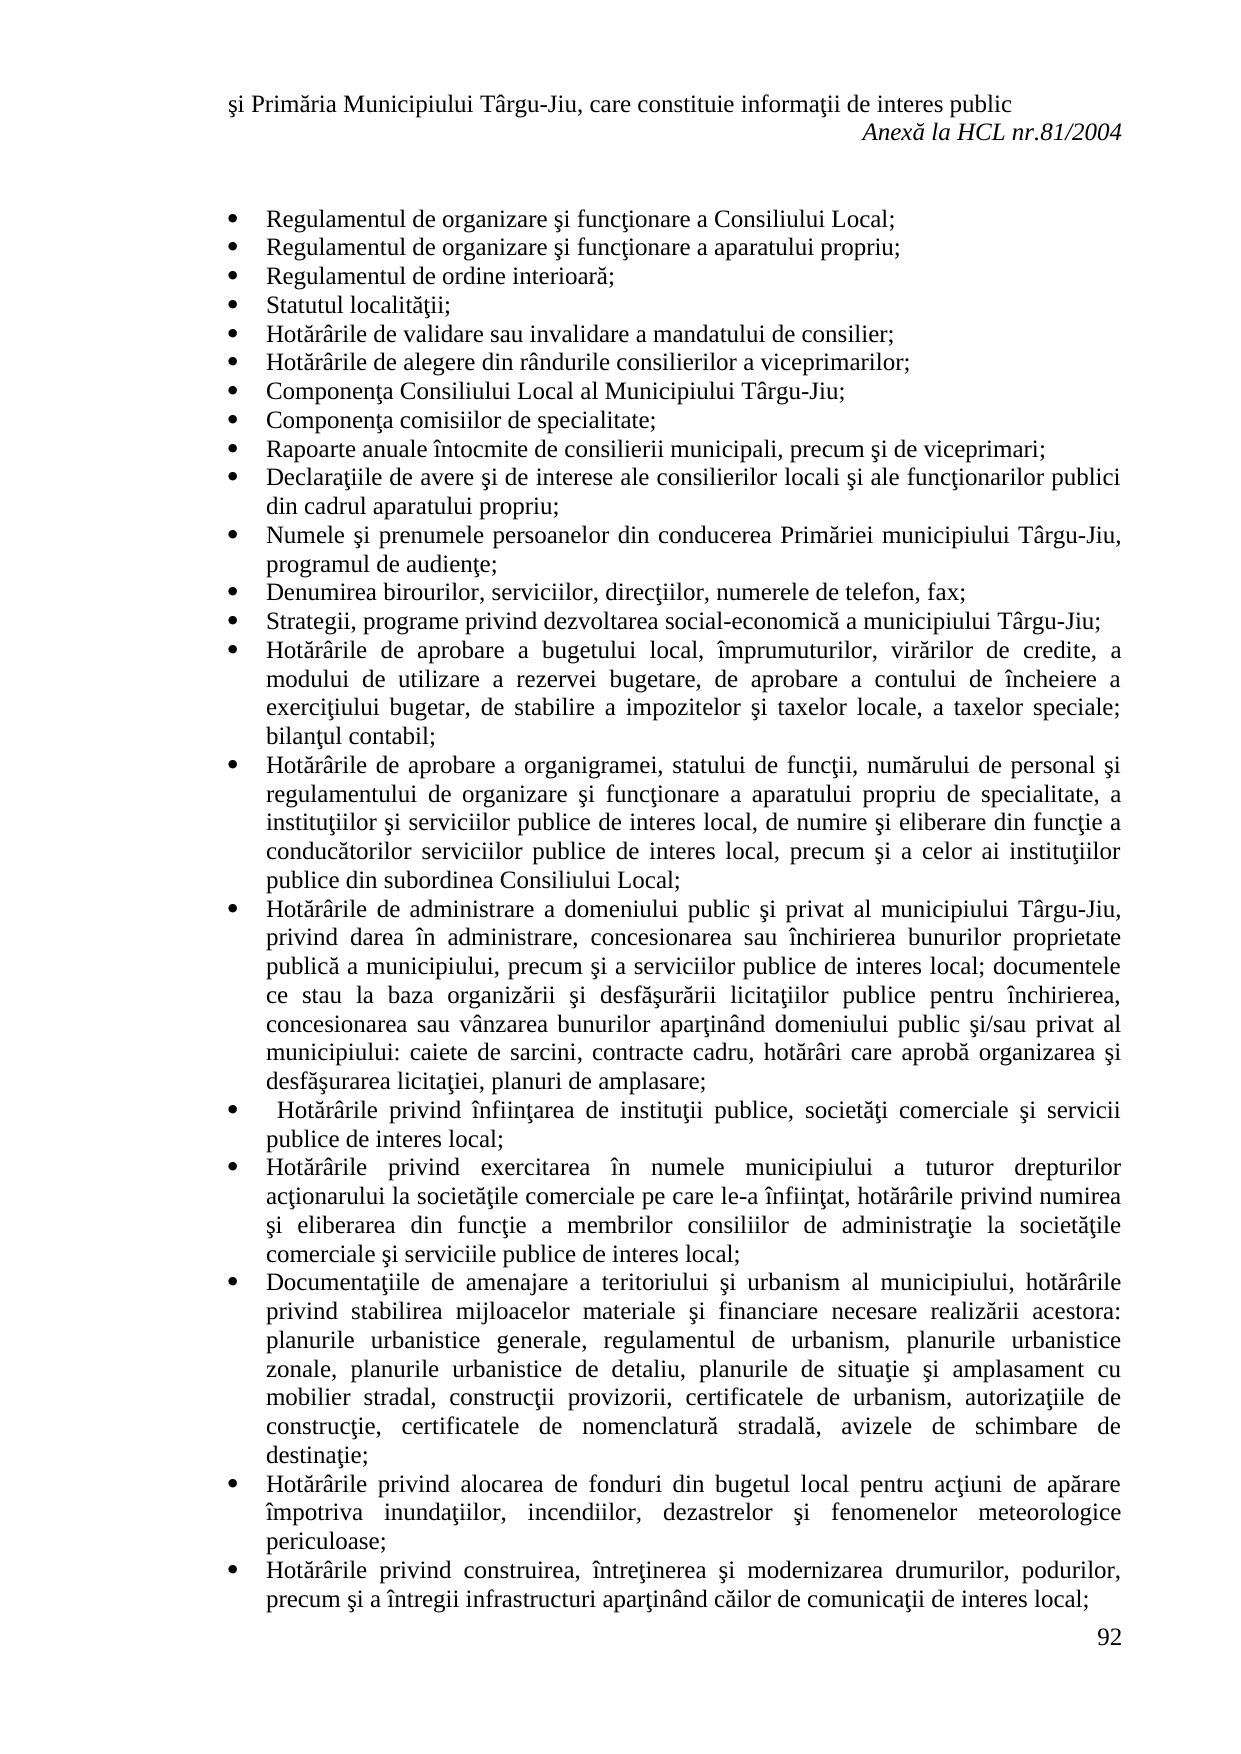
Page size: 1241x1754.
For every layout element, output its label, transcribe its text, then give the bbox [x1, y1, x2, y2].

list Hotărârile de aprobare a bugetului local, împrumuturilor, virărilor de credite, a modului de utilizare a rezervei bugetare, de aprobare a contului de încheiere a exerciţiului bugetar, de stabilire a impozitelor şi taxelor locale, a taxelor speciale; bilanţul contabil; [228, 635, 1122, 750]
list Hotărârile de aprobare a organigramei, statului de funcţii, numărului de personal şi regulamentului de organizare şi funcţionare a aparatului propriu de specialitate, a instituţiilor şi serviciilor publice de interes local, de numire şi eliberare din funcţie a conducătorilor serviciilor publice de interes local, precum şi a celor ai instituţiilor publice din subordinea Consiliului Local; [228, 750, 1122, 894]
list Regulamentul de ordine interioară; [228, 261, 1122, 290]
text şi Primăria Municipiului Târgu-Jiu, care constituie informaţii de interes public [118, 89, 1122, 117]
list Componenţa Consiliului Local al Municipiului Târgu-Jiu; [228, 376, 1122, 405]
list Hotărârile de validare sau invalidare a mandatului de consilier; [228, 319, 1122, 347]
list Statutul localităţii; [228, 290, 1122, 319]
list Hotărârile privind exercitarea în numele municipiului a tuturor drepturilor acţionarului la societăţile comerciale pe care le-a înfiinţat, hotărârile privind numirea şi eliberarea din funcţie a membrilor consiliilor de administraţie la societăţile comerciale şi serviciile publice de interes local; [228, 1152, 1122, 1267]
list Documentaţiile de amenajare a teritoriului şi urbanism al municipiului, hotărârile privind stabilirea mijloacelor materiale şi financiare necesare realizării acestora: planurile urbanistice generale, regulamentul de urbanism, planurile urbanistice zonale, planurile urbanistice de detaliu, planurile de situaţie şi amplasament cu mobilier stradal, construcţii provizorii, certificatele de urbanism, autorizaţiile de construcţie, certificatele de nomenclatură stradală, avizele de schimbare de destinaţie; [228, 1267, 1122, 1469]
list Regulamentul de organizare şi funcţionare a Consiliului Local; [228, 204, 1122, 232]
list Strategii, programe privind dezvoltarea social-economică a municipiului Târgu-Jiu; [228, 606, 1122, 635]
list Denumirea birourilor, serviciilor, direcţiilor, numerele de telefon, fax; [228, 577, 1122, 606]
list Hotărârile de administrare a domeniului public şi privat al municipiului Târgu-Jiu, privind darea în administrare, concesionarea sau închirierea bunurilor proprietate publică a municipiului, precum şi a serviciilor publice de interes local; documentele ce stau la baza organizării şi desfăşurării licitaţiilor publice pentru închirierea, concesionarea sau vânzarea bunurilor aparţinând domeniului public şi/sau privat al municipiului: caiete de sarcini, contracte cadru, hotărâri care aprobă organizarea şi desfăşurarea licitaţiei, planuri de amplasare; [228, 894, 1122, 1095]
list Regulamentul de organizare şi funcţionare a aparatului propriu; [228, 232, 1122, 261]
list Rapoarte anuale întocmite de consilierii municipali, precum şi de viceprimari; [228, 434, 1122, 462]
list Hotărârile privind înfiinţarea de instituţii publice, societăţi comerciale şi servicii publice de interes local; [228, 1095, 1122, 1152]
list Declaraţiile de avere şi de interese ale consilierilor locali şi ale funcţionarilor publici din cadrul aparatului propriu; [228, 462, 1122, 520]
list Numele şi prenumele persoanelor din conducerea Primăriei municipiului Târgu-Jiu, programul de audienţe; [228, 520, 1122, 577]
list Hotărârile de alegere din rândurile consilierilor a viceprimarilor; [228, 347, 1122, 376]
text Anexă la HCL nr.81/2004 [118, 117, 1122, 146]
list Componenţa comisiilor de specialitate; [228, 405, 1122, 434]
list Hotărârile privind alocarea de fonduri din bugetul local pentru acţiuni de apărare împotriva inundaţiilor, incendiilor, dezastrelor şi fenomenelor meteorologice periculoase; [228, 1469, 1122, 1555]
list Hotărârile privind construirea, întreţinerea şi modernizarea drumurilor, podurilor, precum şi a întregii infrastructuri aparţinând căilor de comunicaţii de interes local; [228, 1555, 1122, 1612]
